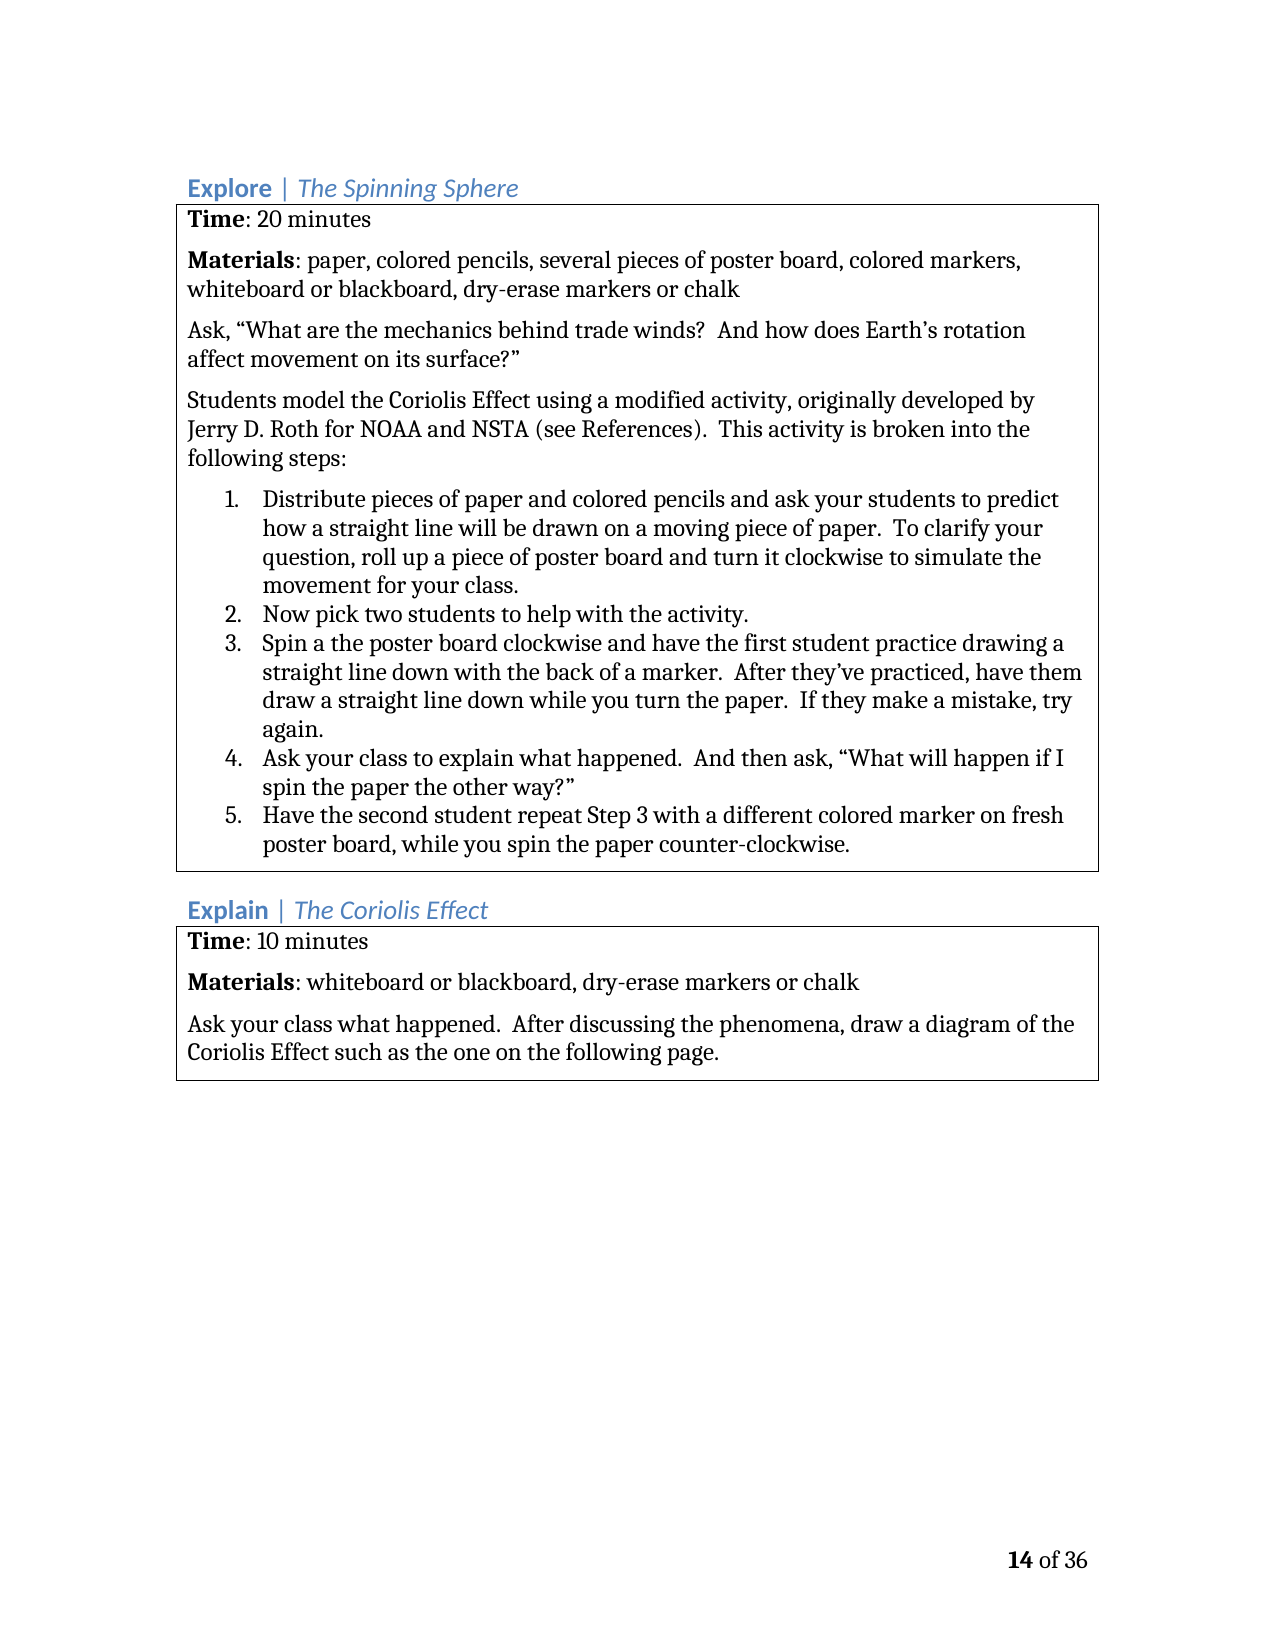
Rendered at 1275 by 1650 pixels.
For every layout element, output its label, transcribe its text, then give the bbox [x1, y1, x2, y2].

table_header Time: 10 minutes Materials: whiteboard or blackboard, dry-erase markers or chalk Ask your class what happened. After discussing the phenomena, draw a diagram of the Coriolis Effect such as the one on the following page. [177, 927, 1098, 1079]
table_header Time: 20 minutes Materials: paper, colored pencils, several pieces of poster board, colored markers, whiteboard or blackboard, dry-erase markers or chalk Ask, “What are the mechanics behind trade winds? And how does Earth’s rotation affect movement on its surface?” Students model the Coriolis Effect using a modified activity, originally developed by Jerry D. Roth for NOAA and NSTA (see References). This activity is broken into the following steps: Distribute pieces of paper and colored pencils and ask your students to predict how a straight line will be drawn on a moving piece of paper. To clarify your question, roll up a piece of poster board and turn it clockwise to simulate the movement for your class. Now pick two students to help with the activity. Spin a the poster board clockwise and have the first student practice drawing a straight line down with the back of a marker. After they’ve practiced, have them draw a straight line down while you turn the paper. If they make a mistake, try again. Ask your class to explain what happened. And then ask, “What will happen if I spin the paper the other way?” Have the second student repeat Step 3 with a different colored marker on fresh poster board, while you spin the paper counter-clockwise. [177, 205, 1098, 871]
subtitle Explore | The Spinning Sphere [187, 171, 1087, 204]
subtitle Explain | The Coriolis Effect [187, 893, 1087, 926]
